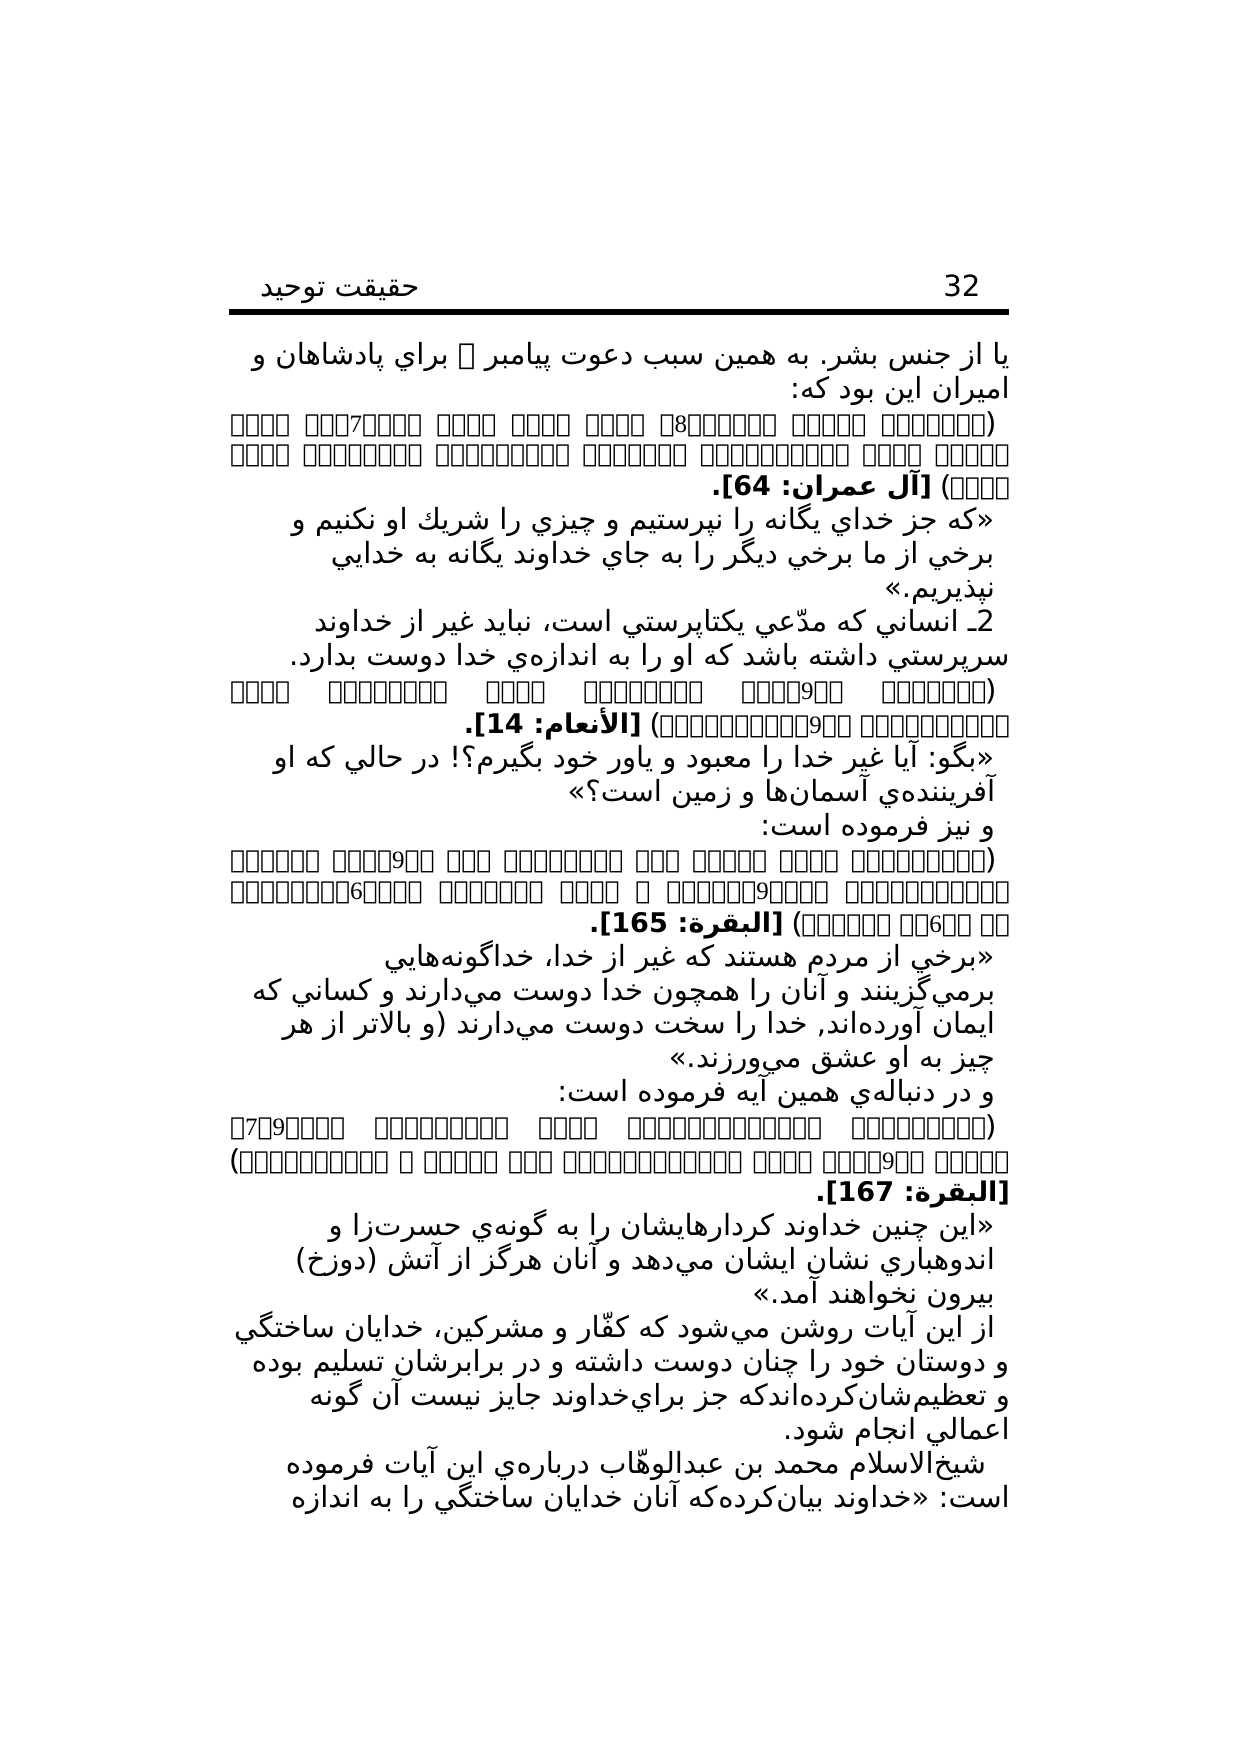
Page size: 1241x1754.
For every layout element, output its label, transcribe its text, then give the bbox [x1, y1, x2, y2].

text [230, 1446, 1010, 1514]
text «اين چنين خداوند كردارهايشان را به گونه‌ي حسرت‌زا و اندوهباري نشان‌ ايشان مي‌دهد و آنان هرگز از آتش (دوزخ) بيرون نخواهند آمد.» [245, 1208, 995, 1310]
text از اين آيات روشن مي‌شود كه كفّار و مشركين، خدايان ساختگي و دوستان خود را چنان دوست داشته و در برابرشان تسليم بوده و تعظيم‌شان‌كرده‌اندكه جز براي‌خداوند جايز نيست آن گونه اعمالي انجام شود. [230, 1310, 1010, 1446]
text و در دنباله‌ي همين آيه فرموده است: [230, 1075, 1010, 1109]
text 2ـ انساني كه مدّعي يكتاپرستي است،‌ نبايد غير از خداوند سرپرستي داشته باشد كه او را به اندازه‌ي خدا دوست بدارد. [230, 604, 1010, 672]
text «كه جز خداي يگانه را نپرستيم و چيزي را شريك او نكنيم و برخي از ما برخي ديگر را به جاي خداوند يگانه به خدايي نپذيريم.» [245, 502, 995, 604]
text ﴿ ﴾ [آل عمران: 64]. [230, 405, 1010, 502]
text ﴿ ﴾ [البقرة: 165]. [230, 842, 1010, 939]
text ﴿ ﴾ [الأنعام: 14]. [230, 672, 1010, 740]
text ﴿ ﴾ [البقرة: 167]. [230, 1109, 1010, 1208]
text «برخي از مردم هستند كه غير از خدا، خداگونه‌هايي برمي‌گزينند و آنان را همچون خدا دوست مي‌دارند و كساني كه ايمان آورده‌اند, خدا را سخت دوست مي‌د‌ارند (و بالاتر از هر چيز به او عشق مي‌ورزند.» [245, 939, 995, 1075]
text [230, 337, 1010, 405]
text «بگو: آيا غير خدا را معبود و ياور خود بگيرم؟! در حالي كه او آفريننده‌ي آسمان‌ها و زمين است؟» [245, 740, 995, 808]
text و نيز فرموده است: [230, 808, 1010, 842]
